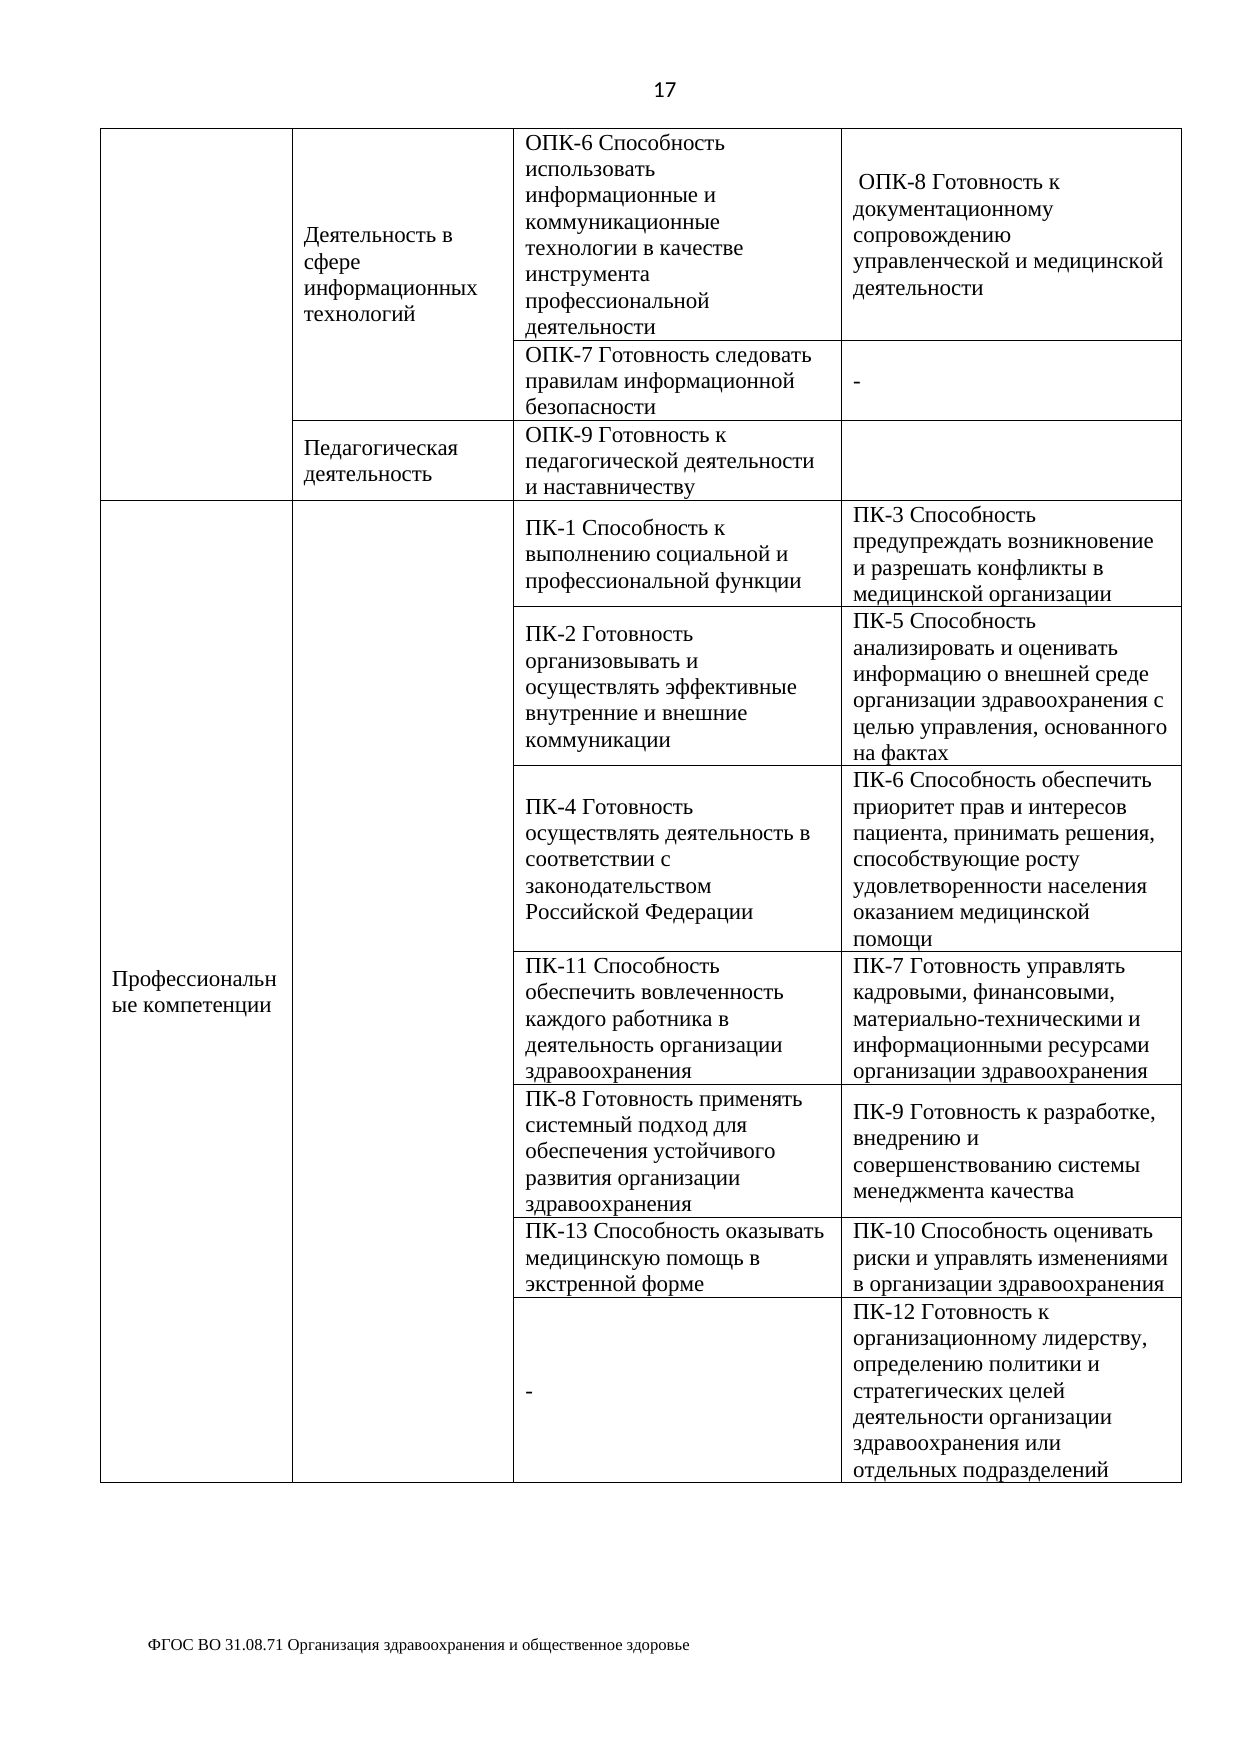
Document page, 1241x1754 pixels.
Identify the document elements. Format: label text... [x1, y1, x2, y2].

table_cell Педагогическая деятельность [293, 421, 513, 500]
table_cell ОПК-9 Готовность к педагогической деятельности и наставничеству [514, 421, 841, 500]
table_cell Деятельность в сфере информационных технологий [293, 129, 513, 420]
table_cell ПК-1 Способность к выполнению социальной и профессиональной функции [514, 501, 841, 606]
table_cell [842, 421, 1181, 500]
table_cell ПК-13 Способность оказывать медицинскую помощь в экстренной форме [514, 1218, 841, 1297]
table_cell ПК-5 Способность анализировать и оценивать информацию о внешней среде организации здравоохранения с целью управления, основанного на фактах [842, 607, 1181, 765]
table_cell - [514, 1298, 841, 1482]
table_cell - [842, 341, 1181, 420]
table_cell ОПК-6 Способность использовать информационные и коммуникационные технологии в качестве инструмента профессиональной деятельности [514, 129, 841, 339]
table_cell ОПК-8 Готовность к документационному сопровождению управленческой и медицинской деятельности [842, 129, 1181, 339]
table_cell ПК-9 Готовность к разработке, внедрению и совершенствованию системы менеджмента качества [842, 1085, 1181, 1217]
table_cell ОПК-7 Готовность следовать правилам информационной безопасности [514, 341, 841, 420]
table_cell ПК-6 Способность обеспечить приоритет прав и интересов пациента, принимать решения, способствующие росту удовлетворенности населения оказанием медицинской помощи [842, 766, 1181, 951]
table_cell Профессиональные компетенции [101, 501, 292, 1482]
table_cell ПК-10 Способность оценивать риски и управлять изменениями в организации здравоохранения [842, 1218, 1181, 1297]
table_cell ПК-3 Способность предупреждать возникновение и разрешать конфликты в медицинской организации [842, 501, 1181, 606]
table_cell ПК-11 Способность обеспечить вовлеченность каждого работника в деятельность организации здравоохранения [514, 952, 841, 1084]
table_cell ПК-7 Готовность управлять кадровыми, финансовыми, материально-техническими и информационными ресурсами организации здравоохранения [842, 952, 1181, 1084]
table_cell ПК-4 Готовность осуществлять деятельность в соответствии с законодательством Российской Федерации [514, 766, 841, 951]
table_cell ПК-12 Готовность к организационному лидерству, определению политики и стратегических целей деятельности организации здравоохранения или отдельных подразделений [842, 1298, 1181, 1482]
table_cell ПК-2 Готовность организовывать и осуществлять эффективные внутренние и внешние коммуникации [514, 607, 841, 765]
table_cell [293, 501, 513, 1482]
table_cell ПК-8 Готовность применять системный подход для обеспечения устойчивого развития организации здравоохранения [514, 1085, 841, 1217]
